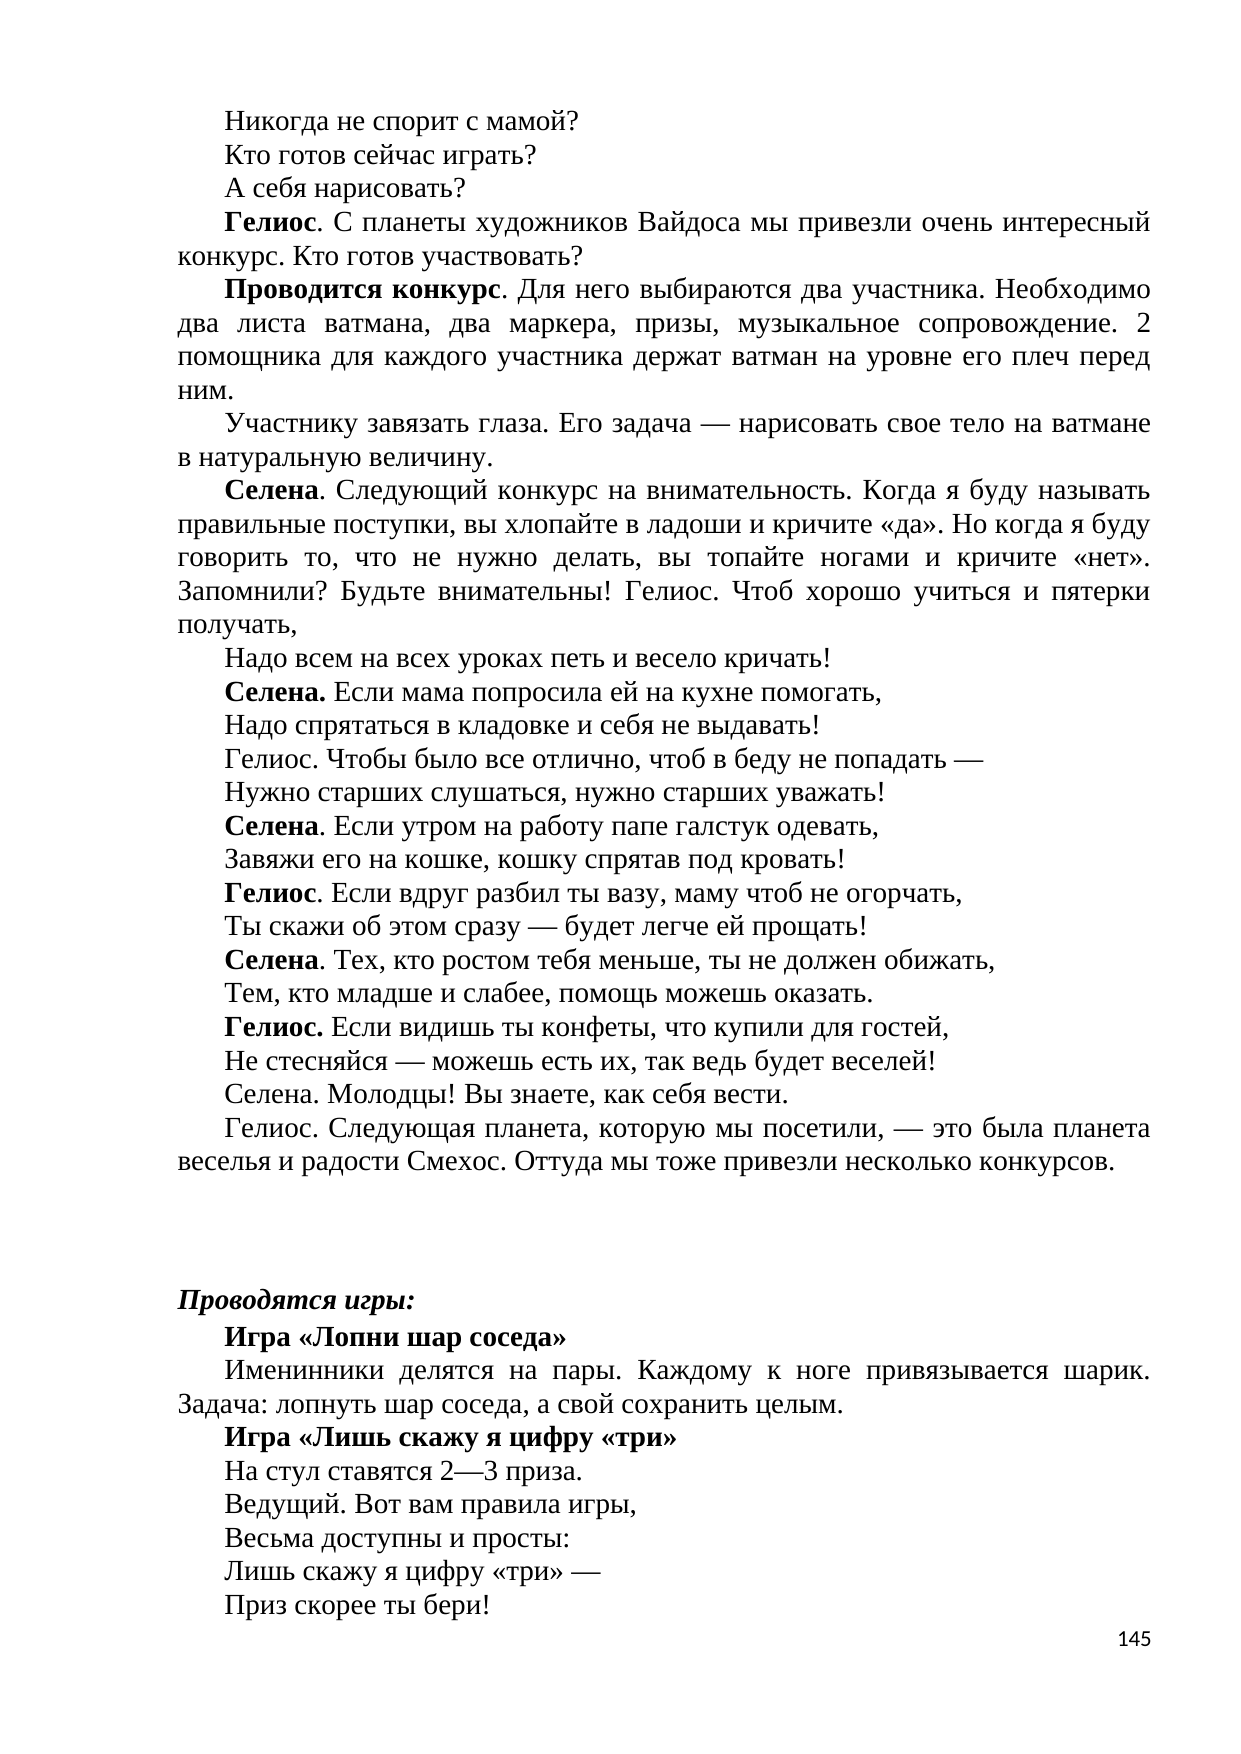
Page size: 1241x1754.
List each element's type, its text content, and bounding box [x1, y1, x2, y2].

text Надо спрятаться в кладовке и себя не выдавать! [177, 707, 1152, 741]
text Лишь скажу я цифру «три» — [177, 1553, 1152, 1587]
text Селена. Тех, кто ростом тебя меньше, ты не должен обижать, [177, 942, 1152, 976]
text Завяжи его на кошке, кошку спрятав под кровать! [177, 841, 1152, 875]
text Селена. Следующий конкурс на внимательность. Когда я буду называть правильные поступки, вы хлопайте в ладоши и кричите «да». Но когда я буду говорить то, что не нужно делать, вы топайте ногами и кричите «нет». Запомнили? Будьте внимательны! Гелиос. Чтоб хорошо учиться и пятерки получать, [177, 472, 1152, 640]
text Селена. Если утром на работу папе галстук одевать, [177, 808, 1152, 841]
text Гелиос. С планеты художников Вайдоса мы привезли очень интересный конкурс. Кто готов участвовать? [177, 204, 1152, 271]
text Не стесняйся — можешь есть их, так ведь будет веселей! [177, 1043, 1152, 1076]
text Проводится конкурс. Для него выбираются два участника. Необходимо два листа ватмана, два маркера, призы, музыкальное сопровождение. 2 помощника для каждого участника держат ватман на уровне его плеч перед ним. [177, 271, 1152, 405]
text Никогда не спорит с мамой? [177, 103, 1152, 137]
text Именинники делятся на пары. Каждому к ноге привязывается шарик. Задача: лопнуть шар соседа, а свой сохранить целым. [177, 1352, 1152, 1419]
text Нужно старших слушаться, нужно старших уважать! [177, 774, 1152, 808]
text Селена. Если мама попросила ей на кухне помогать, [177, 674, 1152, 707]
text Гелиос. Чтобы было все отлично, чтоб в беду не попадать — [177, 741, 1152, 774]
text А себя нарисовать? [177, 171, 1152, 204]
text Гелиос. Если вдруг разбил ты вазу, маму чтоб не огорчать, [177, 875, 1152, 908]
subtitle Проводятся игры: [177, 1282, 1152, 1316]
text Кто готов сейчас играть? [177, 137, 1152, 171]
text Игра «Лишь скажу я цифру «три» [177, 1419, 1152, 1453]
text Весьма доступны и просты: [177, 1520, 1152, 1553]
text Гелиос. Если видишь ты конфеты, что купили для гостей, [177, 1009, 1152, 1043]
text Надо всем на всех уроках петь и весело кричать! [177, 640, 1152, 674]
text Игра «Лопни шар соседа» [177, 1319, 1152, 1352]
text На стул ставятся 2—3 приза. [177, 1453, 1152, 1486]
text Ты скажи об этом сразу — будет легче ей прощать! [177, 908, 1152, 942]
text Тем, кто младше и слабее, помощь можешь оказать. [177, 976, 1152, 1009]
text Ведущий. Вот вам правила игры, [177, 1486, 1152, 1520]
text Участнику завязать глаза. Его задача — нарисовать свое тело на ватмане в натуральную величину. [177, 405, 1152, 472]
text Селена. Молодцы! Вы знаете, как себя вести. [177, 1076, 1152, 1110]
text Приз скорее ты бери! [177, 1587, 1152, 1621]
text Гелиос. Следующая планета, которую мы посетили, — это была планета веселья и радости Смехос. Оттуда мы тоже привезли несколько конкурсов. [177, 1110, 1152, 1177]
